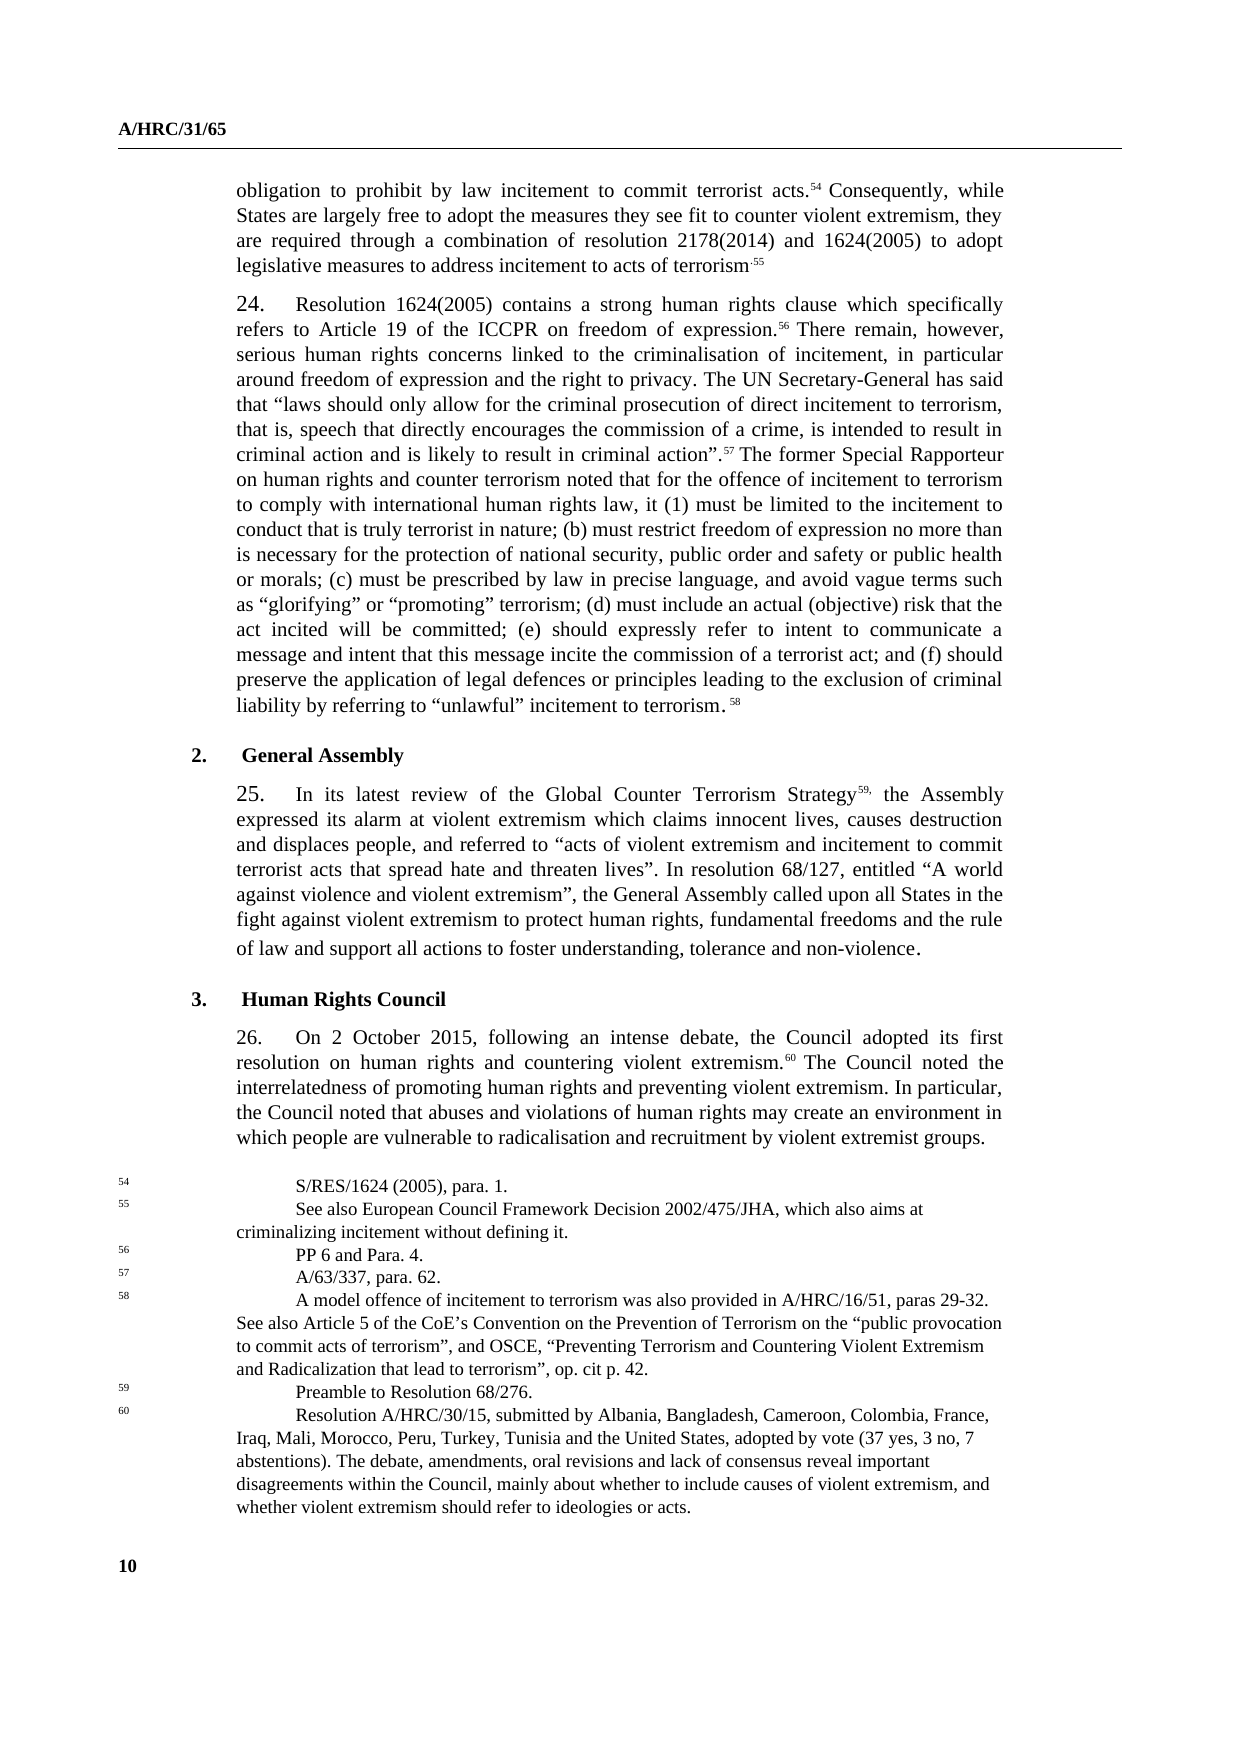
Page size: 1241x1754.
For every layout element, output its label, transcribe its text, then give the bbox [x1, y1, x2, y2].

text 26. On 2 October 2015, following an intense debate, the Council adopted its first resolution on human rights and countering violent extremism. The Council noted the interrelatedness of promoting human rights and preventing violent extremism. In particular, the Council noted that abuses and violations of human rights may create an environment in which people are vulnerable to radicalisation and recruitment by violent extremist groups. [236, 1024, 1004, 1149]
text 23. Resolution 2178 refers to the need for “strategies to counter the violent extremist narrative that can incite terrorist acts”. Resolution 1624 already contained the clear obligation to prohibit by law incitement to commit terrorist acts. Consequently, while States are largely free to adopt the measures they see fit to counter violent extremism, they are required through a combination of resolution 2178(2014) and 1624(2005) to adopt legislative measures to address incitement to acts of terrorism. [236, 177, 1004, 277]
text 3. Human Rights Council [118, 986, 1004, 1011]
text 24. Resolution 1624(2005) contains a strong human rights clause which specifically refers to Article 19 of the ICCPR on freedom of expression. There remain, however, serious human rights concerns linked to the criminalisation of incitement, in particular around freedom of expression and the right to privacy. The UN Secretary-General has said that “laws should only allow for the criminal prosecution of direct incitement to terrorism, that is, speech that directly encourages the commission of a crime, is intended to result in criminal action and is likely to result in criminal action”. The former Special Rapporteur on human rights and counter terrorism noted that for the offence of incitement to terrorism to comply with international human rights law, it (1) must be limited to the incitement to conduct that is truly terrorist in nature; (b) must restrict freedom of expression no more than is necessary for the protection of national security, public order and safety or public health or morals; (c) must be prescribed by law in precise language, and avoid vague terms such as “glorifying” or “promoting” terrorism; (d) must include an actual (objective) risk that the act incited will be committed; (e) should expressly refer to intent to communicate a message and intent that this message incite the commission of a terrorist act; and (f) should preserve the application of legal defences or principles leading to the exclusion of criminal liability by referring to “unlawful” incitement to terrorism. [236, 290, 1004, 717]
text 25. In its latest review of the Global Counter Terrorism Strategy, the Assembly expressed its alarm at violent extremism which claims innocent lives, causes destruction and displaces people, and referred to “acts of violent extremism and incitement to commit terrorist acts that spread hate and threaten lives”. In resolution 68/127, entitled “A world against violence and violent extremism”, the General Assembly called upon all States in the fight against violent extremism to protect human rights, fundamental freedoms and the rule of law and support all actions to foster understanding, tolerance and non-violence. [236, 780, 1004, 961]
text 2. General Assembly [118, 742, 1004, 767]
